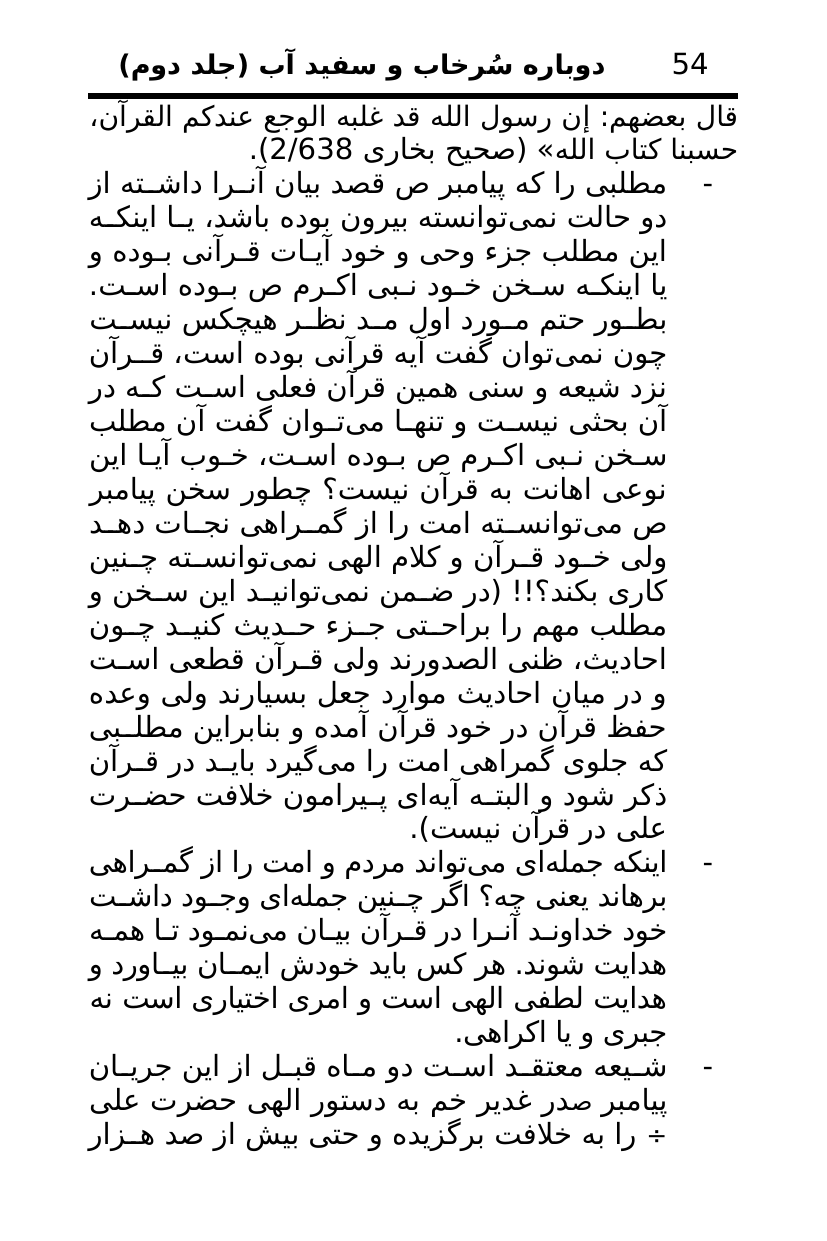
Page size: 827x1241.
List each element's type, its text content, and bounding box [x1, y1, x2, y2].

list مطلبی را که پیامبر ص قصد بیان آنرا داشته از دو حالت نمی‌توانسته بیرون بوده باشد، یا اینکه این مطلب جزء وحی و خود آیات قرآنی بوده و یا اینکه سخن خود نبی اکرم ص بوده است. بطور حتم مورد اول مد نظر هیچکس نیست چون نمی‌توان گفت آیه قرآنی بوده است، قرآن نزد شیعه و سنی همین قرآن فعلی است که در آن بحثی نیست و تنها می‌توان گفت آن مطلب سخن نبی اکرم ص بوده است، خوب آیا این نوعی اهانت به قرآن نیست؟ چطور سخن پیامبر ص می‌توانسته امت را از گمراهی نجات دهد ولی خود قرآن و کلام الهی نمی‌توانسته چنین کاری بکند؟!! (در ضمن نمی‌توانید این سخن و مطلب مهم را براحتی جزء حدیث کنید چون احادیث، ظنی الصدورند ولی قرآن قطعی است و در میان احادیث موارد جعل بسیارند ولی وعده حفظ قرآن در خود قرآن آمده و بنابراین مطلبی که جلوی گمراهی امت را می‌گیرد باید در قرآن ذکر شود و البته آیه‌ای پیرامون خلافت حضرت علی در قرآن نیست). [89, 167, 703, 846]
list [89, 1049, 703, 1151]
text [89, 100, 738, 167]
list اینکه جمله‌ای می‌تواند مردم و امت را از گمراهی برهاند یعنی چه؟ اگر چنین جمله‌ای وجود داشت خود خداوند آنرا در قرآن بیان می‌نمود تا همه هدایت شوند. هر کس باید خودش ایمان بیاورد و هدایت لطفی الهی است و امری اختیاری است نه جبری و یا اکراهی. [89, 846, 703, 1049]
